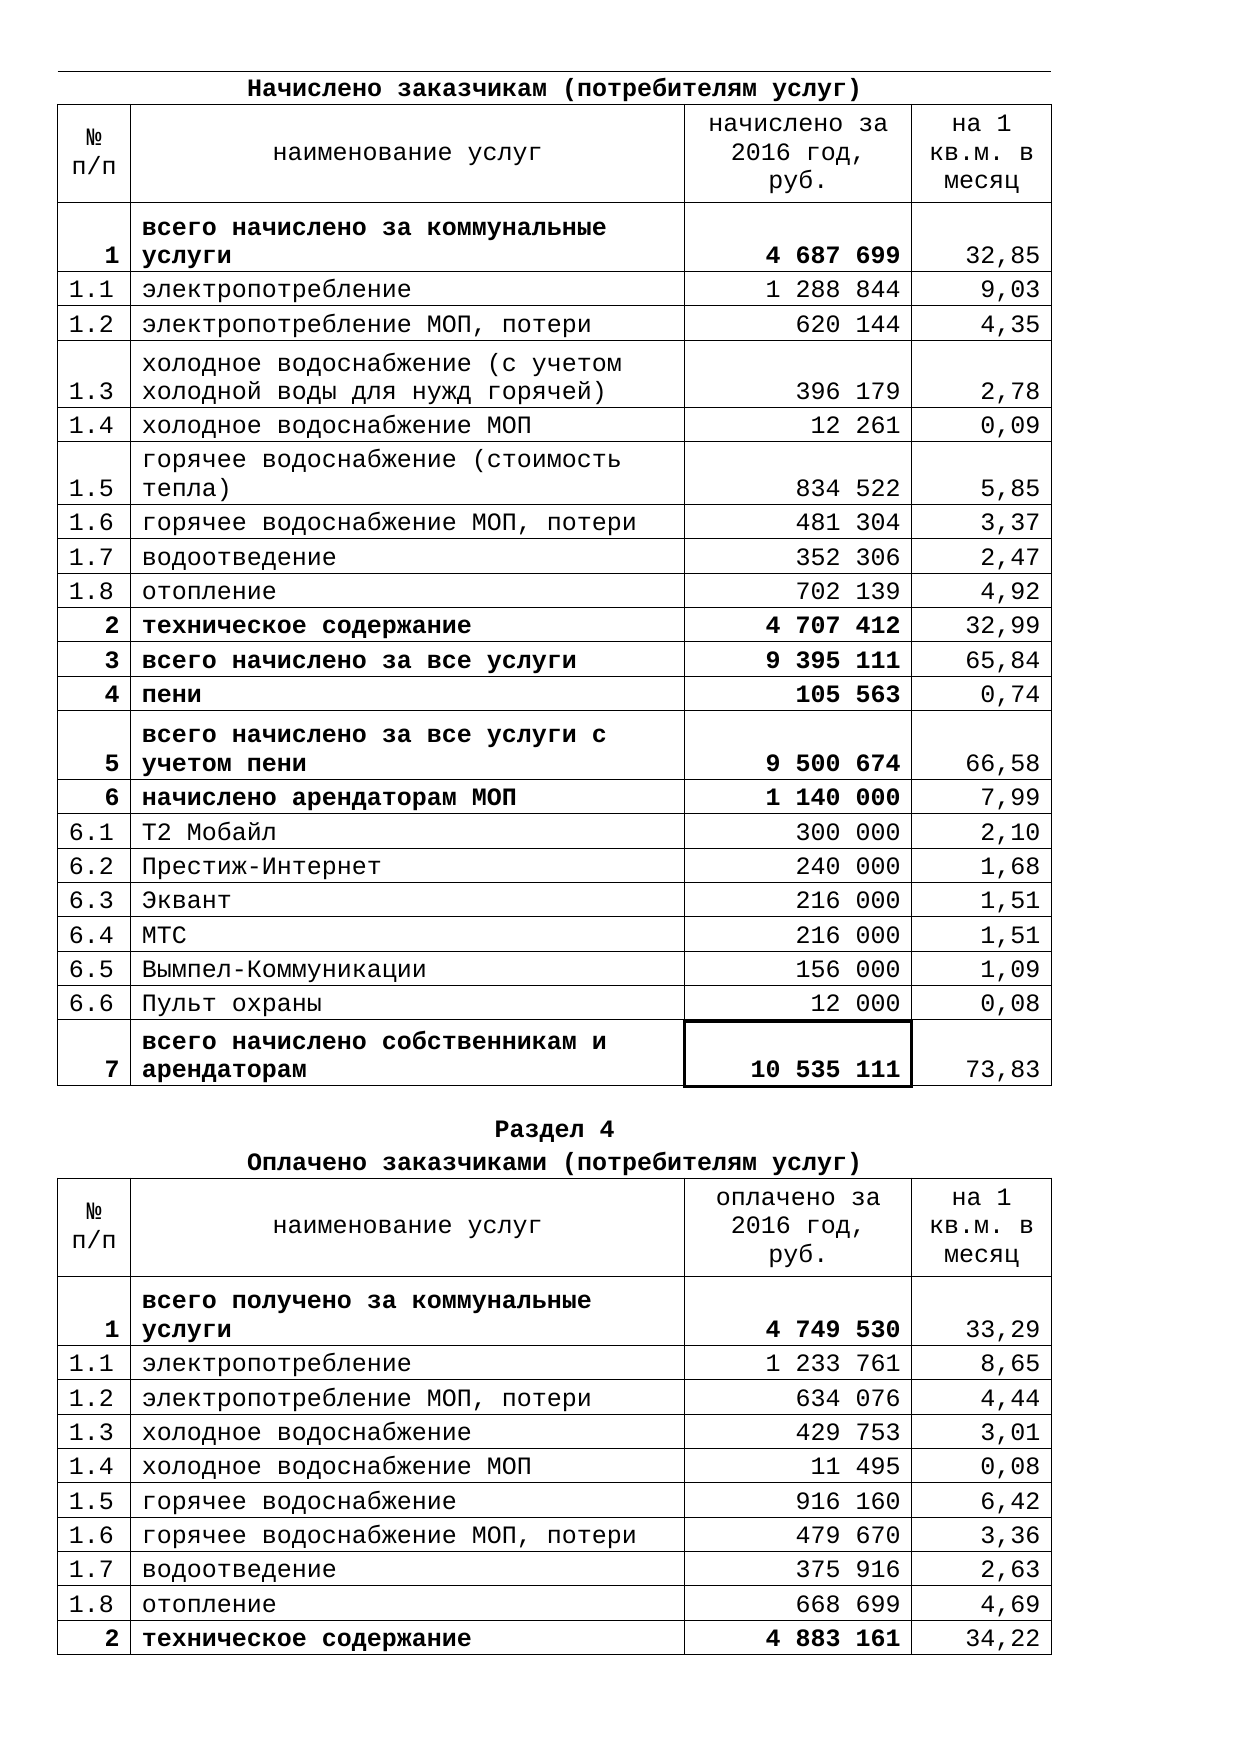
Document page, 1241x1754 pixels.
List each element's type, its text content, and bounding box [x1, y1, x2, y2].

table_cell 4 707 412 [685, 608, 911, 641]
table_cell 834 522 [685, 442, 911, 504]
table_cell 105 563 [685, 677, 911, 710]
table_cell электропотребление [131, 272, 684, 305]
table_cell Т2 Мобайл [131, 814, 684, 847]
table_cell горячее водоснабжение МОП, потери [131, 1518, 684, 1551]
table_cell 1 233 761 [685, 1346, 911, 1379]
table_cell 0,74 [912, 677, 1051, 710]
table_cell водоотведение [131, 1552, 684, 1585]
table_cell 5 [58, 711, 130, 779]
table_cell начислено арендаторам МОП [131, 780, 684, 813]
table_cell 32,85 [912, 203, 1051, 271]
table_cell 6.3 [58, 883, 130, 916]
table_cell водоотведение [131, 539, 684, 572]
table_cell 1.2 [58, 1380, 130, 1413]
table_cell электропотребление [131, 1346, 684, 1379]
table_cell 3 [58, 642, 130, 676]
table_cell 1,51 [912, 883, 1051, 916]
table_cell холодное водоснабжение МОП [131, 1449, 684, 1482]
table_cell 1,68 [912, 849, 1051, 882]
table_cell 2,47 [912, 539, 1051, 572]
table_cell 4 883 161 [685, 1621, 911, 1654]
table_cell 1,09 [912, 952, 1051, 985]
table_cell Пульт охраны [131, 986, 684, 1019]
table_cell горячее водоснабжение [131, 1483, 684, 1517]
table_cell 1,51 [912, 917, 1051, 951]
table_cell 1.3 [58, 1415, 130, 1448]
table_cell наименование услуг [131, 105, 684, 202]
table_cell наименование услуг [131, 1179, 684, 1276]
table_cell 2,78 [912, 341, 1051, 407]
table_cell 66,58 [912, 711, 1051, 779]
table_cell отопление [131, 574, 684, 607]
table_cell 1.6 [58, 505, 130, 538]
table_cell 429 753 [685, 1415, 911, 1448]
table_cell 6.4 [58, 917, 130, 951]
table_cell всего получено за коммунальные услуги [131, 1277, 684, 1345]
table_cell 6 [58, 780, 130, 813]
table_cell 8,65 [912, 1346, 1051, 1379]
table_cell 156 000 [685, 952, 911, 985]
table_cell 396 179 [685, 341, 911, 407]
table_cell всего начислено собственникам и арендаторам [131, 1020, 683, 1085]
table_cell 1 140 000 [685, 780, 911, 813]
table_cell на 1 кв.м. в месяц [912, 1179, 1051, 1276]
table_cell 6.2 [58, 849, 130, 882]
table_cell 4,44 [912, 1380, 1051, 1413]
table_cell 9,03 [912, 272, 1051, 305]
table_cell Оплачено заказчиками (потребителям услуг) [58, 1145, 1051, 1177]
table_cell 300 000 [685, 814, 911, 847]
table_cell 9 500 674 [685, 711, 911, 779]
table_cell холодное водоснабжение [131, 1415, 684, 1448]
table_cell 7,99 [912, 780, 1051, 813]
table_cell 668 699 [685, 1586, 911, 1620]
table_cell 2 [58, 1621, 130, 1654]
table_cell пени [131, 677, 684, 710]
table_cell № п/п [58, 105, 130, 202]
table_cell 32,99 [912, 608, 1051, 641]
table_cell электропотребление МОП, потери [131, 306, 684, 339]
table_cell 1 288 844 [685, 272, 911, 305]
table_cell 634 076 [685, 1380, 911, 1413]
table_cell начислено за 2016 год, руб. [685, 105, 911, 202]
table_cell всего начислено за все услуги [131, 642, 684, 676]
table_cell 216 000 [685, 883, 911, 916]
table_cell 33,29 [912, 1277, 1051, 1345]
table_cell 0,09 [912, 408, 1051, 441]
table_cell 1.5 [58, 1483, 130, 1517]
table_cell техническое содержание [131, 608, 684, 641]
table_cell 6.1 [58, 814, 130, 847]
table_cell 1.7 [58, 1552, 130, 1585]
table_cell 6.5 [58, 952, 130, 985]
table_cell МТС [131, 917, 684, 951]
table_cell всего начислено за коммунальные услуги [131, 203, 684, 271]
table_cell Престиж-Интернет [131, 849, 684, 882]
table_cell 4 749 530 [685, 1277, 911, 1345]
table_cell 0,08 [912, 1449, 1051, 1482]
table_cell 1.3 [58, 341, 130, 407]
table_cell 620 144 [685, 306, 911, 339]
table_cell Раздел 4 [58, 1086, 1051, 1145]
table_cell 2,10 [912, 814, 1051, 847]
table_cell отопление [131, 1586, 684, 1620]
table_cell техническое содержание [131, 1621, 684, 1654]
table_cell 1 [58, 1277, 130, 1345]
table_cell 1.8 [58, 574, 130, 607]
table_cell 4 [58, 677, 130, 710]
table_cell оплачено за 2016 год, руб. [685, 1179, 911, 1276]
table_cell горячее водоснабжение (стоимость тепла) [131, 442, 684, 504]
table_cell 11 495 [685, 1449, 911, 1482]
table_cell 10 535 111 [686, 1023, 910, 1085]
table_cell 1.4 [58, 1449, 130, 1482]
table_cell 0,08 [912, 986, 1051, 1019]
table_cell 2 [58, 608, 130, 641]
table_cell 4,92 [912, 574, 1051, 607]
table_cell на 1 кв.м. в месяц [912, 105, 1051, 202]
table_cell 7 [58, 1020, 130, 1085]
table_cell 65,84 [912, 642, 1051, 676]
table_cell 3,01 [912, 1415, 1051, 1448]
table_cell 6.6 [58, 986, 130, 1019]
table_cell 12 261 [685, 408, 911, 441]
table_cell 1.1 [58, 272, 130, 305]
table_cell № п/п [58, 1179, 130, 1276]
table_cell 9 395 111 [685, 642, 911, 676]
table_cell 12 000 [685, 986, 911, 1019]
table_cell холодное водоснабжение МОП [131, 408, 684, 441]
table_cell 216 000 [685, 917, 911, 951]
table_cell 1.5 [58, 442, 130, 504]
table_cell всего начислено за все услуги с учетом пени [131, 711, 684, 779]
table_cell 479 670 [685, 1518, 911, 1551]
table_cell 1.2 [58, 306, 130, 339]
table_cell холодное водоснабжение (с учетом холодной воды для нужд горячей) [131, 341, 684, 407]
table_cell 1.1 [58, 1346, 130, 1379]
table_cell 1.4 [58, 408, 130, 441]
table_cell 1.7 [58, 539, 130, 572]
table_cell 1.8 [58, 1586, 130, 1620]
table_cell 4 687 699 [685, 203, 911, 271]
table_cell Эквант [131, 883, 684, 916]
table_cell 34,22 [912, 1621, 1051, 1654]
table_cell 5,85 [912, 442, 1051, 504]
table_cell горячее водоснабжение МОП, потери [131, 505, 684, 538]
table_cell 3,36 [912, 1518, 1051, 1551]
table_cell 240 000 [685, 849, 911, 882]
table_cell 375 916 [685, 1552, 911, 1585]
table_cell 702 139 [685, 574, 911, 607]
table_cell 3,37 [912, 505, 1051, 538]
table_cell 73,83 [913, 1020, 1051, 1085]
table_cell 2,63 [912, 1552, 1051, 1585]
table_cell 916 160 [685, 1483, 911, 1517]
table_cell 1 [58, 203, 130, 271]
table_cell 4,35 [912, 306, 1051, 339]
table_cell 6,42 [912, 1483, 1051, 1517]
table_cell 1.6 [58, 1518, 130, 1551]
table_cell 4,69 [912, 1586, 1051, 1620]
table_cell Начислено заказчикам (потребителям услуг) [58, 72, 1051, 104]
table_cell Вымпел-Коммуникации [131, 952, 684, 985]
table_cell 481 304 [685, 505, 911, 538]
table_cell электропотребление МОП, потери [131, 1380, 684, 1413]
table_cell 352 306 [685, 539, 911, 572]
